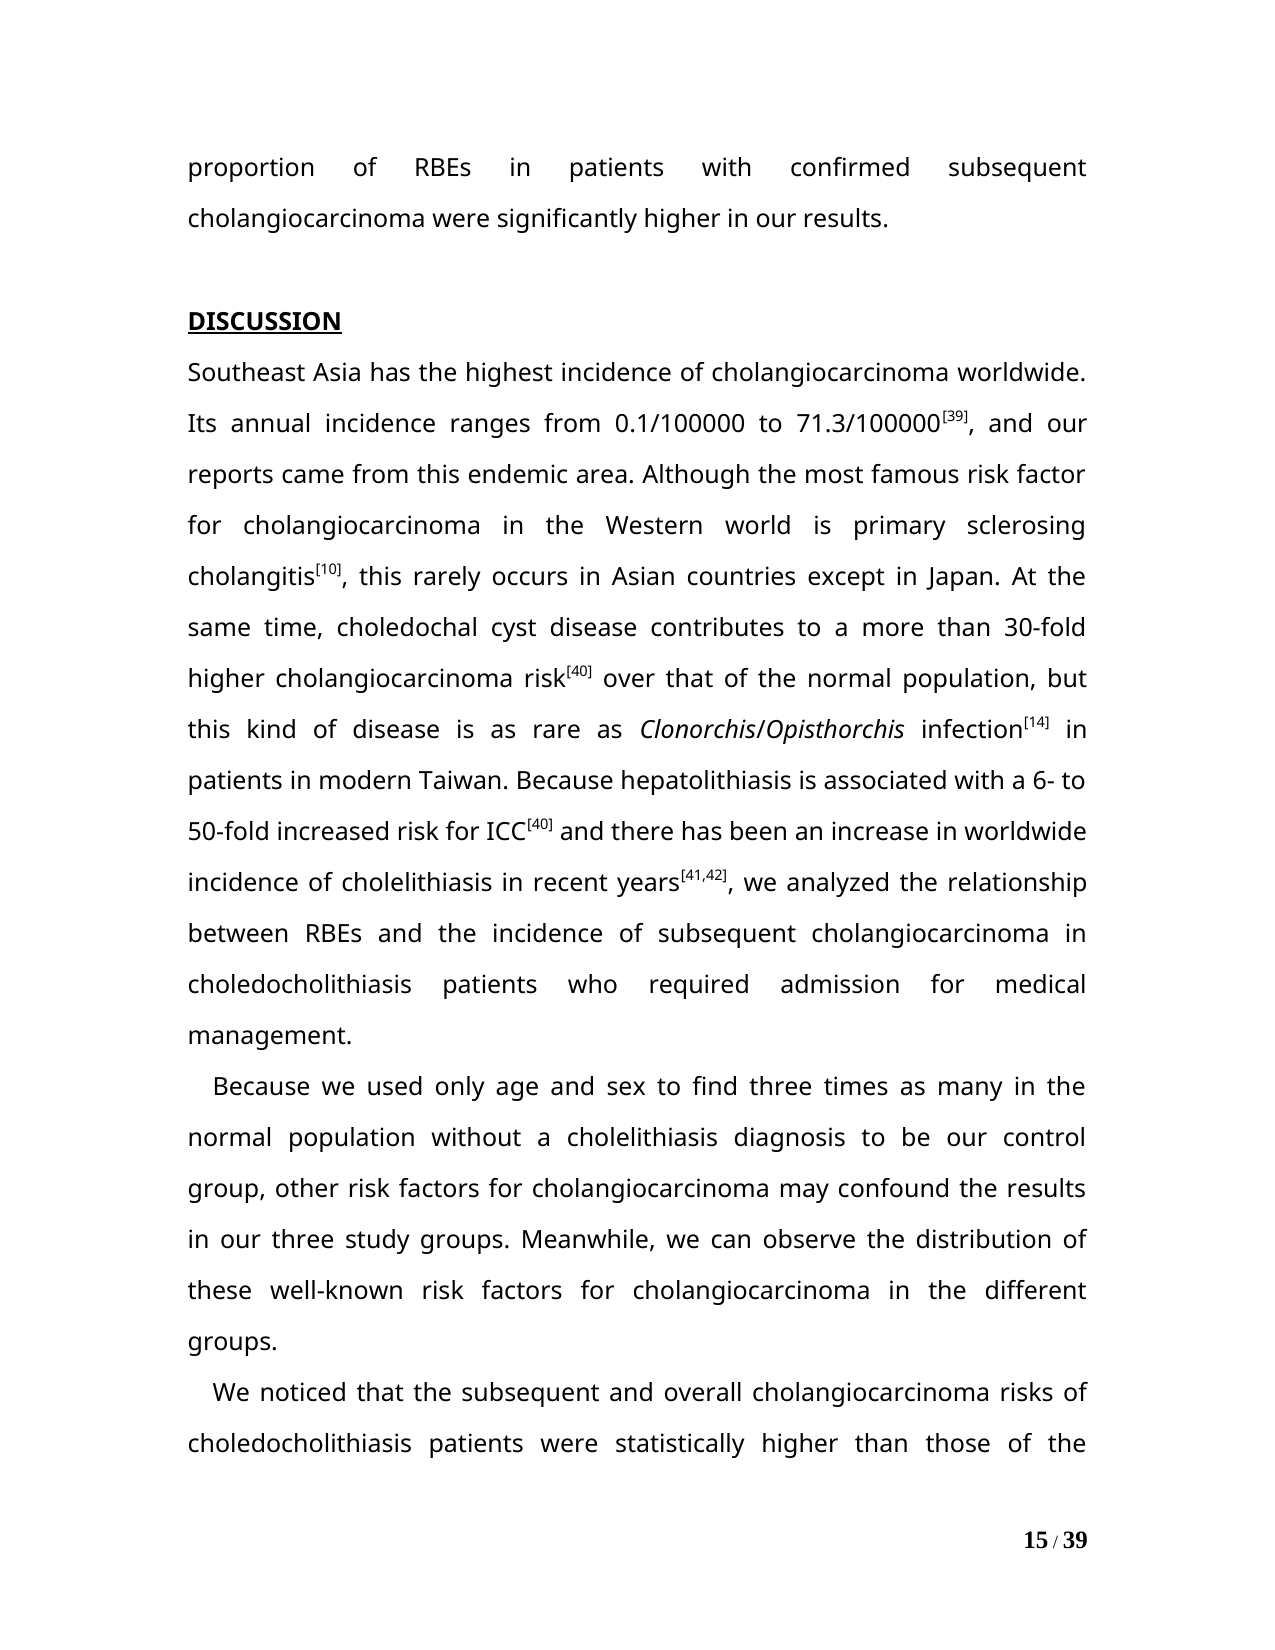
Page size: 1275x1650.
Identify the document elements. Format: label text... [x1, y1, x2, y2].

text DISCUSSION [187, 303, 1087, 337]
text Southeast Asia has the highest incidence of cholangiocarcinoma worldwide. Its annual incidence ranges from 0.1/100000 to 71.3/100000[39], and our reports came from this endemic area. Although the most famous risk factor for cholangiocarcinoma in the Western world is primary sclerosing cholangitis[10], this rarely occurs in Asian countries except in Japan. At the same time, choledochal cyst disease contributes to a more than 30-fold higher cholangiocarcinoma risk[40] over that of the normal population, but this kind of disease is as rare as Clonorchis/Opisthorchis infection[14] in patients in modern Taiwan. Because hepatolithiasis is associated with a 6- to 50-fold increased risk for ICC[40] and there has been an increase in worldwide incidence of cholelithiasis in recent years[41,42], we analyzed the relationship between RBEs and the incidence of subsequent cholangiocarcinoma in choledocholithiasis patients who required admission for medical management. [187, 354, 1087, 1052]
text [187, 150, 1087, 235]
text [187, 1375, 1087, 1460]
text Because we used only age and sex to find three times as many in the normal population without a cholelithiasis diagnosis to be our control group, other risk factors for cholangiocarcinoma may confound the results in our three study groups. Meanwhile, we can observe the distribution of these well-known risk factors for cholangiocarcinoma in the different groups. [187, 1069, 1087, 1358]
